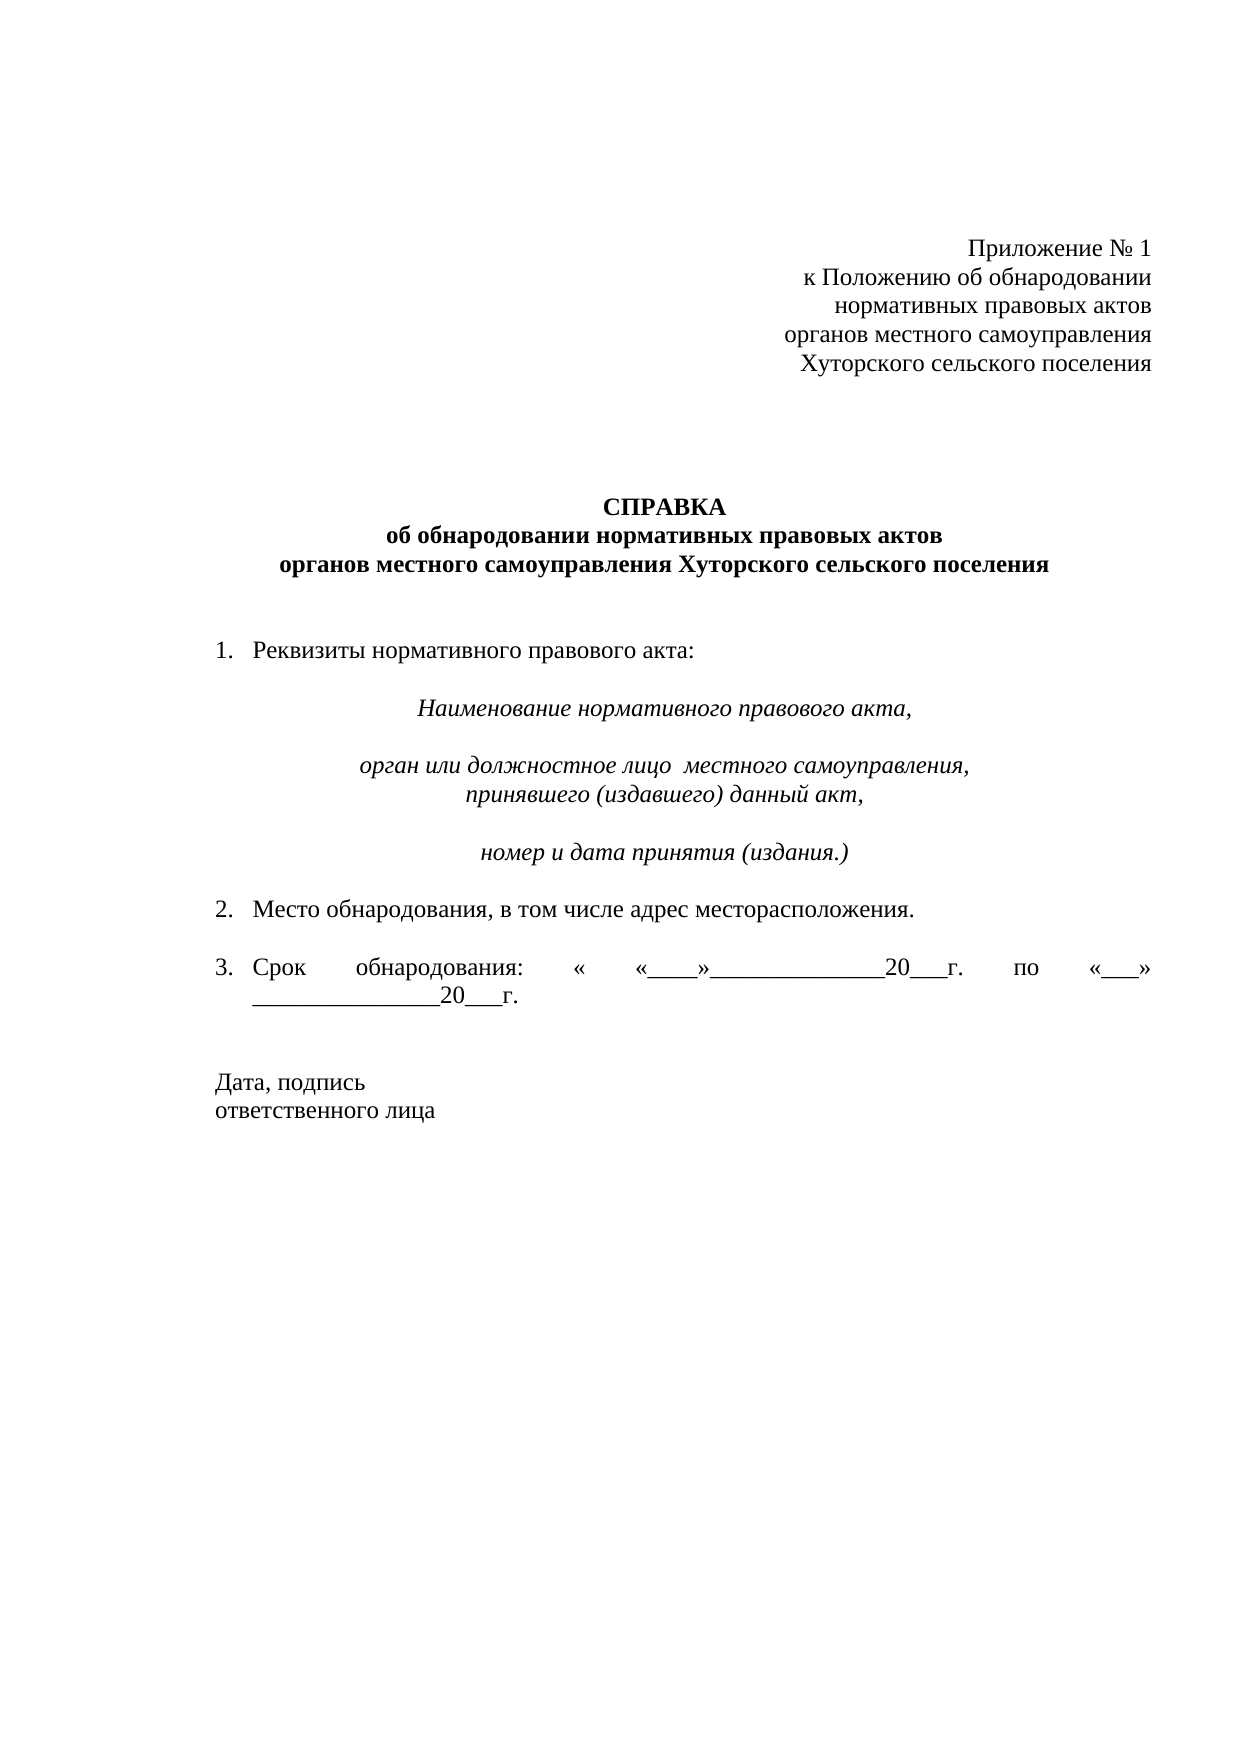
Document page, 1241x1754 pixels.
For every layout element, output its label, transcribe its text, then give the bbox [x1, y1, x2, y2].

text принявшего (издавшего) данный акт, [177, 779, 1152, 808]
text Хуторского сельского поселения [177, 348, 1152, 377]
text ответственного лица [215, 1096, 1152, 1124]
text Приложение № 1 [177, 233, 1152, 262]
list Срок обнародования: « «____»______________20___г. по «___» _______________20___г. [215, 952, 1152, 1009]
text органов местного самоуправления Хуторского сельского поселения [177, 549, 1152, 578]
text орган или должностное лицо местного самоуправления, [177, 751, 1152, 779]
text органов местного самоуправления [177, 319, 1152, 348]
text Дата, подпись [215, 1067, 1152, 1096]
list Реквизиты нормативного правового акта: [215, 636, 1152, 664]
text к Положению об обнародовании [177, 262, 1152, 291]
text СПРАВКА [177, 492, 1152, 521]
text номер и дата принятия (издания.) [177, 837, 1152, 866]
text Наименование нормативного правового акта, [177, 693, 1152, 722]
text нормативных правовых актов [177, 291, 1152, 319]
text об обнародовании нормативных правовых актов [177, 521, 1152, 549]
list Место обнародования, в том числе адрес месторасположения. [215, 894, 1152, 923]
